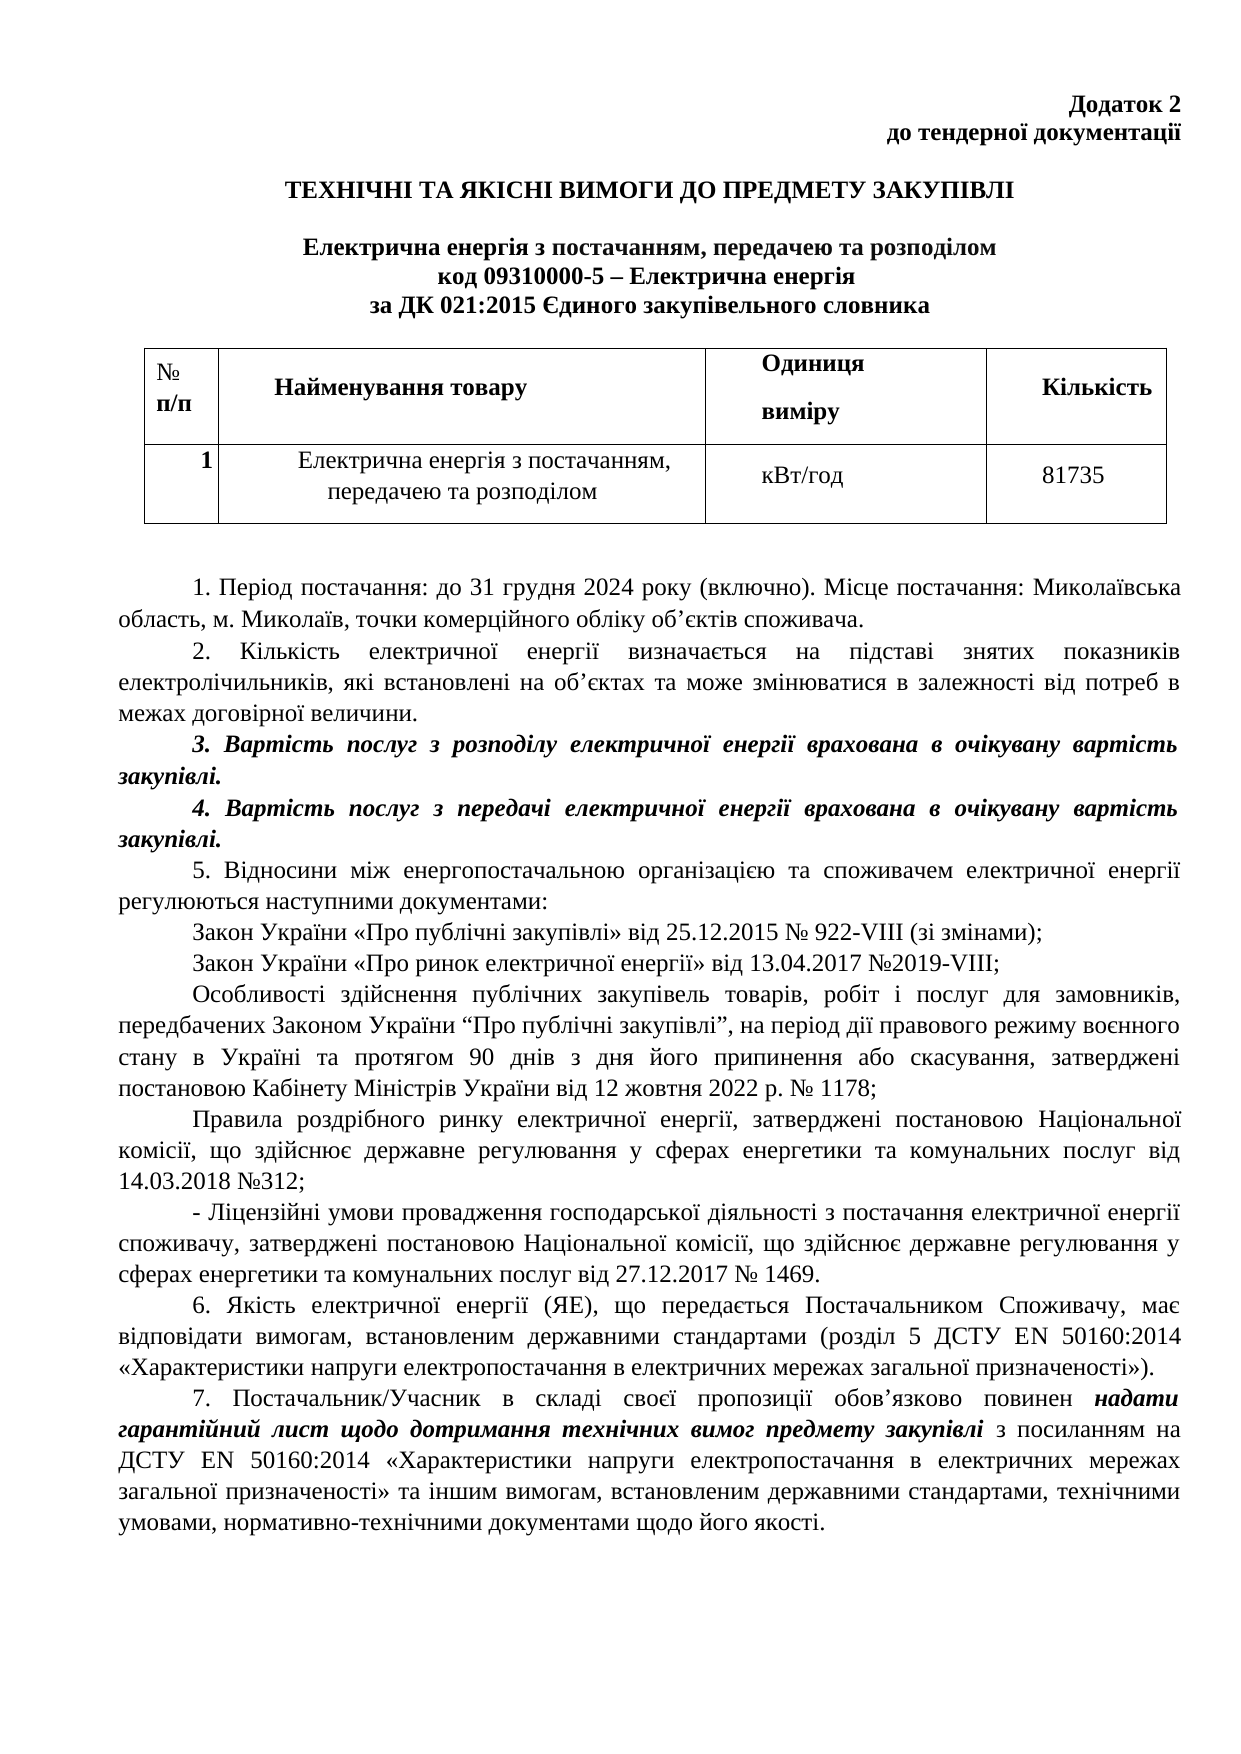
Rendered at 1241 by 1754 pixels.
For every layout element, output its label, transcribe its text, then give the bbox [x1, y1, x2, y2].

table_cell 81735 [987, 445, 1166, 523]
text Закон України «Про публічні закупівлі» від 25.12.2015 № 922-VIII (зі змінами); [118, 917, 1181, 946]
text 6. Якість електричної енергії (ЯЕ), що передається Постачальником Споживачу, має відповідати вимогам, встановленим державними стандартами (розділ 5 ДСТУ ЕN 50160:2014 «Характеристики напруги електропостачання в електричних мережах загальної призначеності»). [118, 1290, 1181, 1381]
text Правила роздрібного ринку електричної енергії, затверджені постановою Національної комісії, що здійснює державне регулювання у сферах енергетики та комунальних послуг від 14.03.2018 №312; [118, 1104, 1181, 1194]
text код 09310000-5 – Електрична енергія [118, 261, 1181, 290]
text Додаток 2 [118, 89, 1181, 117]
table_cell 1 [145, 445, 218, 523]
text Закон України «Про ринок електричної енергії» від 13.04.2017 №2019-VІІІ; [118, 948, 1181, 977]
table_header Найменування товару [219, 349, 705, 444]
text 1. Період постачання: до 31 грудня 2024 року (включно). Місце постачання: Миколаївська область, м. Миколаїв, точки комерційного обліку об’єктів споживача. [118, 572, 1181, 634]
table_cell кВт/год [706, 445, 986, 523]
text 5. Відносини між енергопостачальною організацією та споживачем електричної енергії регулюються наступними документами: [118, 855, 1181, 915]
text 7. Постачальник/Учасник в складі своєї пропозиції обов’язково повинен надати гарантійний лист щодо дотримання технічних вимог предмету закупівлі з посиланням на ДСТУ ЕN 50160:2014 «Характеристики напруги електропостачання в електричних мережах загальної призначеності» та іншим вимогам, встановленим державними стандартами, технічними умовами, нормативно-технічними документами щодо його якості. [118, 1383, 1181, 1536]
text 2. Кількість електричної енергії визначається на підставі знятих показників електролічильників, які встановлені на об’єктах та може змінюватися в залежності від потреб в межах договірної величини. [118, 636, 1181, 727]
text Особливості здійснення публічних закупівель товарів, робіт і послуг для замовників, передбачених Законом України “Про публічні закупівлі”, на період дії правового режиму воєнного стану в Україні та протягом 90 днів з дня його припинення або скасування, затверджені постановою Кабінету Міністрів України від 12 жовтня 2022 р. № 1178; [118, 979, 1181, 1101]
table_cell Електрична енергія з постачанням, передачею та розподілом [219, 445, 705, 523]
table_header Кількість [987, 349, 1166, 444]
text ТЕХНІЧНІ ТА ЯКІСНІ ВИМОГИ ДО ПРЕДМЕТУ ЗАКУПІВЛІ [118, 175, 1181, 204]
text - Ліцензійні умови провадження господарської діяльності з постачання електричної енергії споживачу, затверджені постановою Національної комісії, що здійснює державне регулювання у сферах енергетики та комунальних послуг від 27.12.2017 № 1469. [118, 1197, 1181, 1288]
table_header Одиниця виміру [706, 349, 986, 444]
text Електрична енергія з постачанням, передачею та розподілом [118, 232, 1181, 261]
text 3. Вартість послуг з розподілу електричної енергії врахована в очікувану вартість закупівлі. [118, 729, 1181, 791]
text за ДК 021:2015 Єдиного закупівельного словника [118, 290, 1181, 319]
text 4. Вартість послуг з передачі електричної енергії врахована в очікувану вартість закупівлі. [118, 793, 1181, 853]
table_header №п/п [145, 349, 218, 444]
text до тендерної документації [118, 117, 1181, 146]
